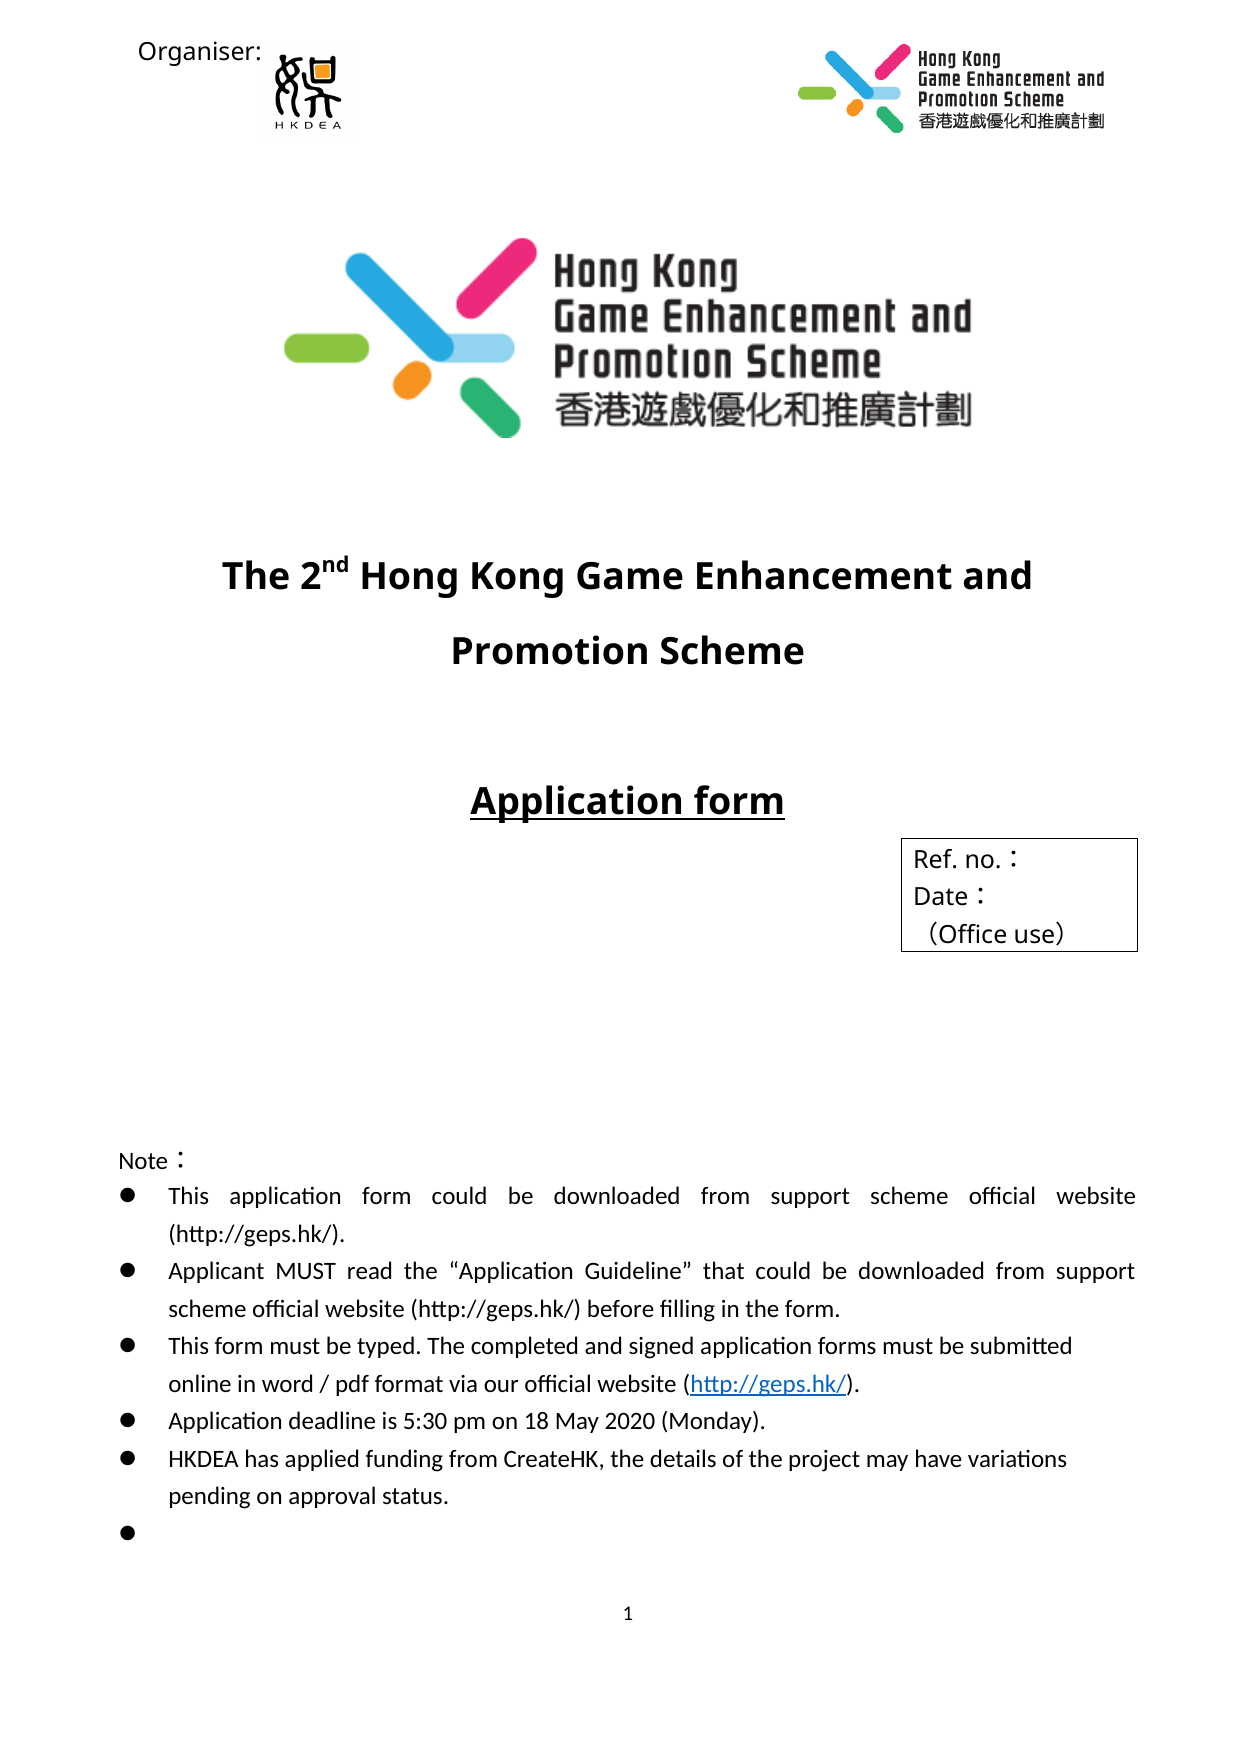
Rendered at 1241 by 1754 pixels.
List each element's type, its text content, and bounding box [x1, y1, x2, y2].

text Promotion Scheme [118, 612, 1137, 687]
picture [283, 237, 972, 438]
table_cell （Office use） [902, 914, 1137, 951]
text Application form [118, 762, 1137, 837]
text Note： [118, 1139, 1137, 1177]
table_cell Date： [902, 876, 1137, 913]
list This application form could be downloaded from support scheme official website (http://geps.hk/). [118, 1177, 1137, 1252]
picture [797, 43, 1104, 133]
list Application deadline is 5:30 pm on 18 May 2020 (Monday). [118, 1402, 1137, 1439]
picture [260, 43, 357, 139]
list HKDEA has applied funding from CreateHK, the details of the project may have variations pending on approval status. [118, 1439, 1137, 1514]
table_header Ref. no.： [902, 839, 1137, 876]
list Applicant MUST read the “Application Guideline” that could be downloaded from support scheme official website (http://geps.hk/) before filling in the form. [118, 1252, 1137, 1327]
list This form must be typed. The completed and signed application forms must be submitted online in word / pdf format via our official website (http://geps.hk/). [118, 1327, 1137, 1402]
text The 2nd Hong Kong Game Enhancement and [118, 537, 1137, 612]
